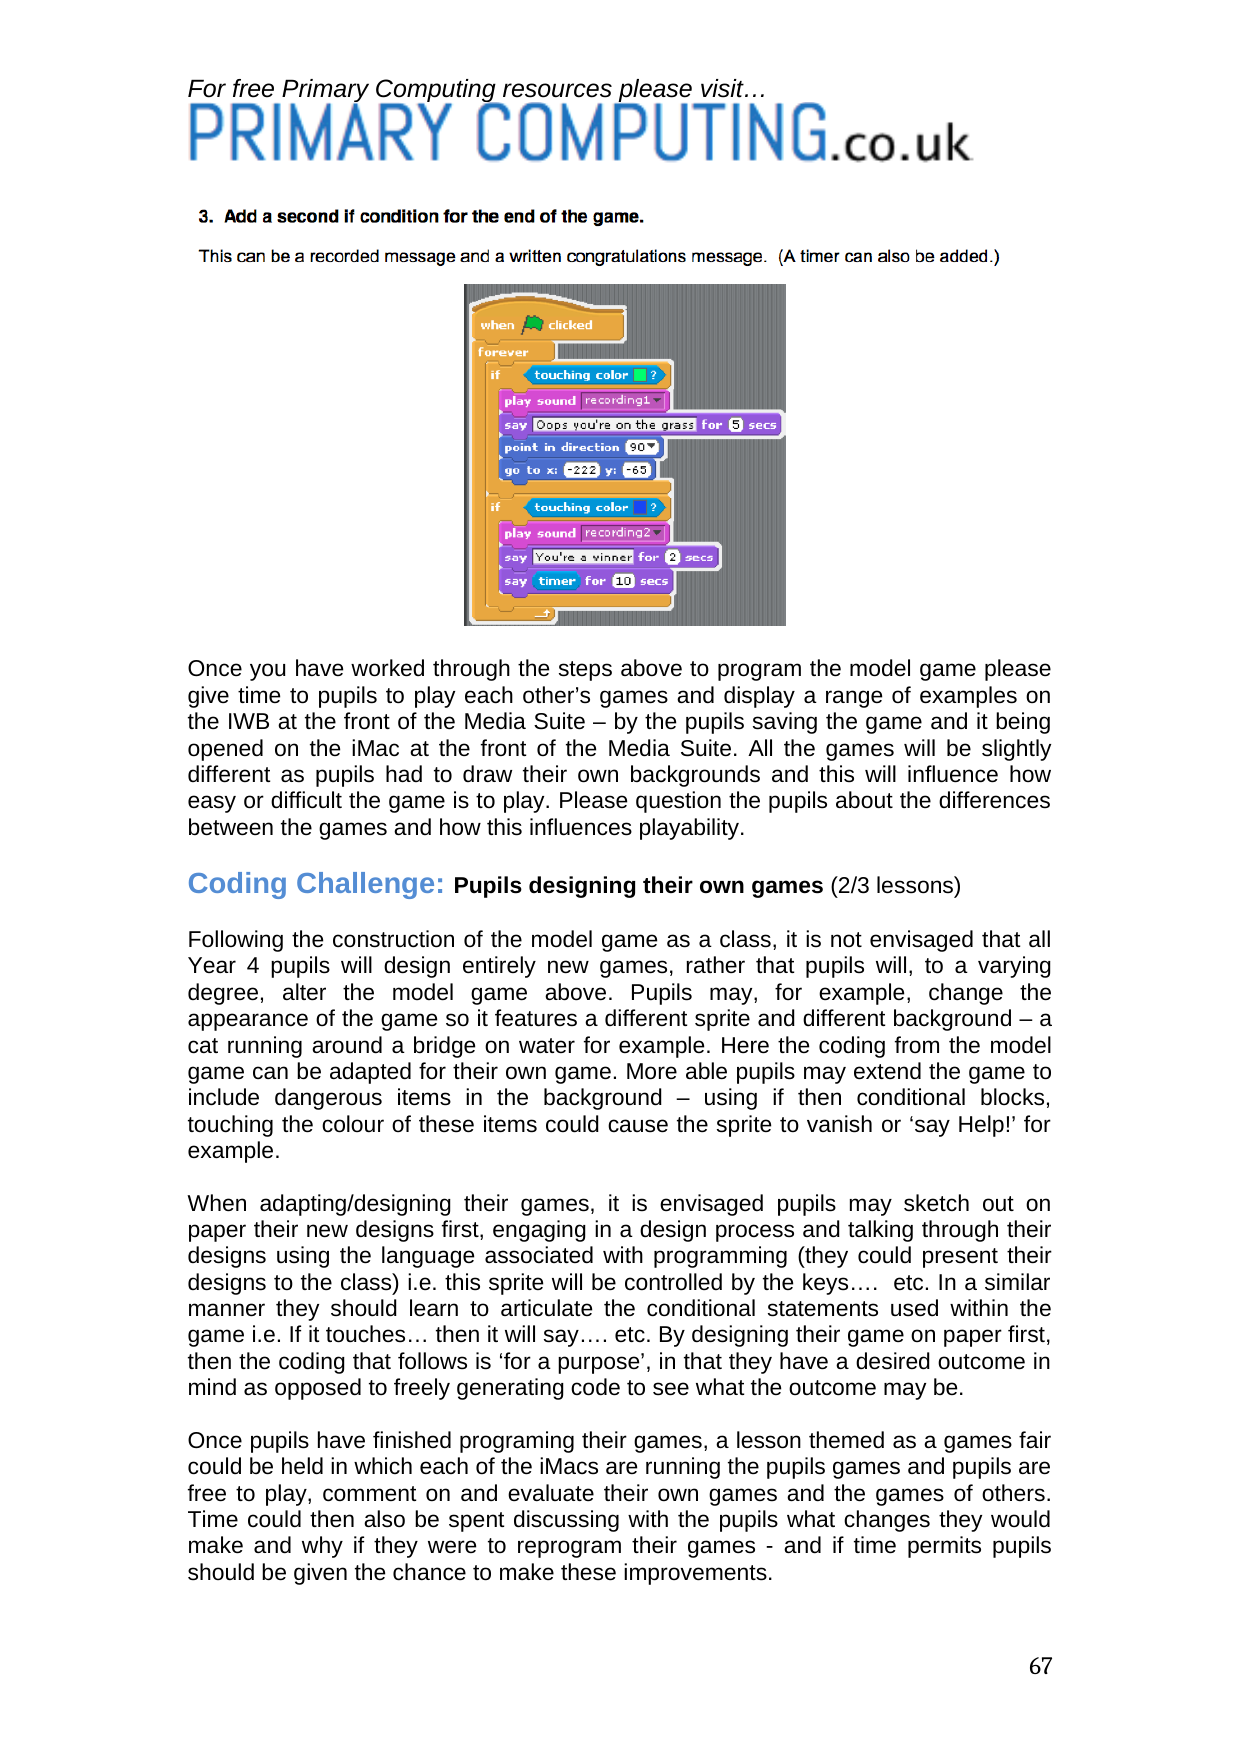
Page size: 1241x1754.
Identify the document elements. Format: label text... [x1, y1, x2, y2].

text Coding Challenge: Pupils designing their own games (2/3 lessons) [187, 866, 1053, 900]
text Once pupils have finished programing their games, a lesson themed as a games fair could be held in which each of the iMacs are running the pupils games and pupils are free to play, comment on and evaluate their own games and the games of others. Time could then also be spent discussing with the pupils what changes they would make and why if they were to reprogram their games - and if time permits pupils should be given the chance to make these improvements. [187, 1427, 1053, 1585]
text Following the construction of the model game as a class, it is not envisaged that all Year 4 pupils will design entirely new games, rather that pupils will, to a varying degree, alter the model game above. Pupils may, for example, change the appearance of the game so it features a different sprite and different background – a cat running around a bridge on water for example. Here the coding from the model game can be adapted for their own game. More able pupils may extend the game to include dangerous items in the background – using if then conditional blocks, touching the colour of these items could cause the sprite to vanish or ‘say Help!’ for example. [187, 926, 1053, 1163]
picture [187, 102, 976, 165]
picture [187, 193, 1053, 656]
text When adapting/designing their games, it is envisaged pupils may sketch out on paper their new designs first, engaging in a design process and talking through their designs using the language associated with programming (they could present their designs to the class) i.e. this sprite will be controlled by the keys…. etc. In a similar manner they should learn to articulate the conditional statements used within the game i.e. If it touches… then it will say…. etc. By designing their game on paper first, then the coding that follows is ‘for a purpose’, in that they have a desired outcome in mind as opposed to freely generating code to see what the outcome may be. [187, 1190, 1053, 1401]
text Once you have worked through the steps above to program the model game please give time to pupils to play each other’s games and display a range of examples on the IWB at the front of the Media Suite – by the pupils saving the game and it being opened on the iMac at the front of the Media Suite. All the games will be slightly different as pupils had to draw their own backgrounds and this will influence how easy or difficult the game is to play. Please question the pupils about the differences between the games and how this influences playability. [187, 656, 1053, 840]
